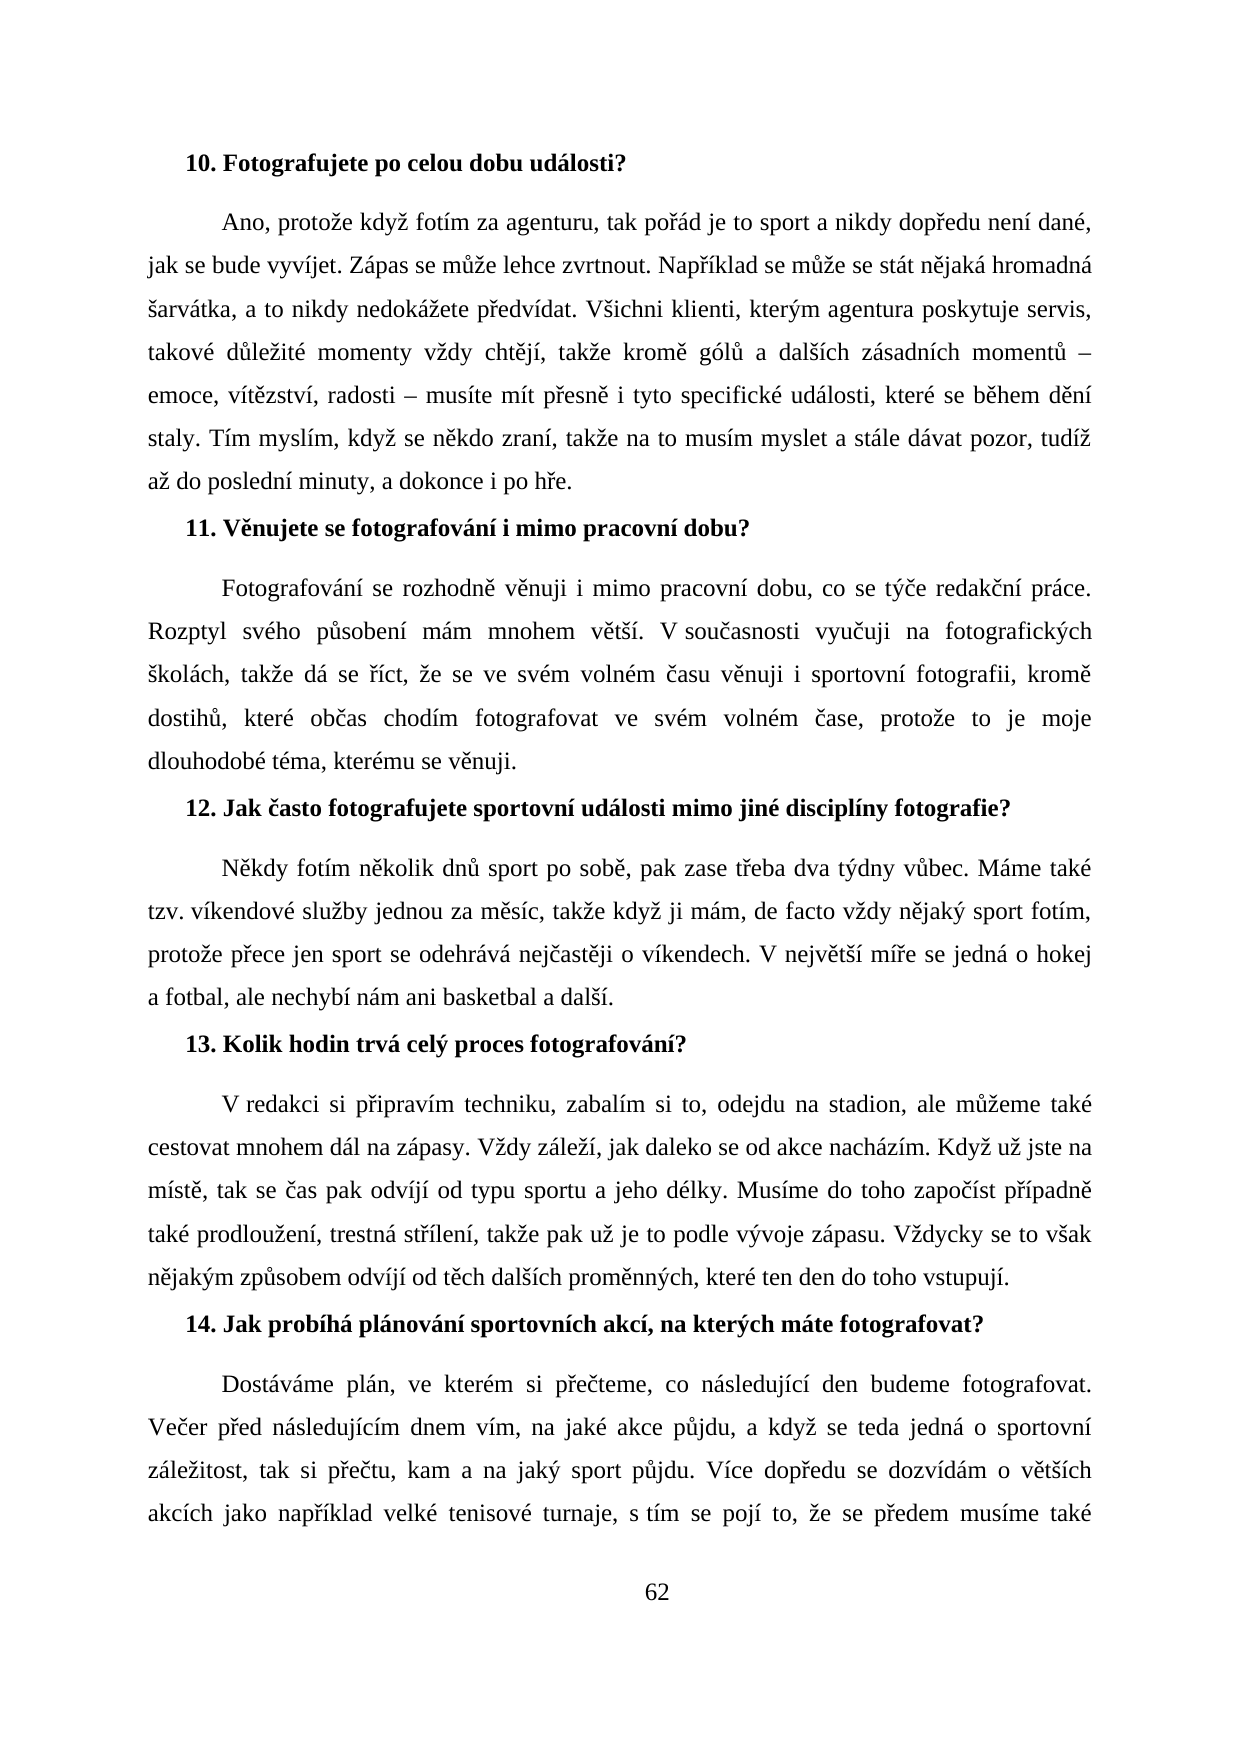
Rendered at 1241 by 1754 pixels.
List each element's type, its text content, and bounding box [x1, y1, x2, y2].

text Ano, protože když fotím za agenturu, tak pořád je to sport a nikdy dopředu není dané, jak se bude vyvíjet. Zápas se může lehce zvrtnout. Například se může se stát nějaká hromadná šarvátka, a to nikdy nedokážete předvídat. Všichni klienti, kterým agentura poskytuje servis, takové důležité momenty vždy chtějí, takže kromě gólů a dalších zásadních momentů – emoce, vítězství, radosti – musíte mít přesně i tyto specifické události, které se během dění staly. Tím myslím, když se někdo zraní, takže na to musím myslet a stále dávat pozor, tudíž až do poslední minuty, a dokonce i po hře. [148, 207, 1093, 495]
text V redakci si připravím techniku, zabalím si to, odejdu na stadion, ale můžeme také cestovat mnohem dál na zápasy. Vždy záleží, jak daleko se od akce nacházím. Když už jste na místě, tak se čas pak odvíjí od typu sportu a jeho délky. Musíme do toho započíst případně také prodloužení, trestná střílení, takže pak už je to podle vývoje zápasu. Vždycky se to však nějakým způsobem odvíjí od těch dalších proměnných, které ten den do toho vstupují. [148, 1089, 1093, 1291]
text Fotografování se rozhodně věnuji i mimo pracovní dobu, co se týče redakční práce. Rozptyl svého působení mám mnohem větší. V současnosti vyučuji na fotografických školách, takže dá se říct, že se ve svém volném času věnuji i sportovní fotografii, kromě dostihů, které občas chodím fotografovat ve svém volném čase, protože to je moje dlouhodobé téma, kterému se věnuji. [148, 573, 1093, 774]
list Jak probíhá plánování sportovních akcí, na kterých máte fotografovat? [185, 1309, 1093, 1338]
list Fotografujete po celou dobu události? [185, 148, 1093, 176]
list Jak často fotografujete sportovní události mimo jiné disciplíny fotografie? [185, 793, 1093, 822]
text Někdy fotím několik dnů sport po sobě, pak zase třeba dva týdny vůbec. Máme také tzv. víkendové služby jednou za měsíc, takže když ji mám, de facto vždy nějaký sport fotím, protože přece jen sport se odehrává nejčastěji o víkendech. V největší míře se jedná o hokej a fotbal, ale nechybí nám ani basketbal a další. [148, 853, 1093, 1011]
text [148, 1369, 1093, 1527]
list Kolik hodin trvá celý proces fotografování? [185, 1029, 1093, 1058]
list Věnujete se fotografování i mimo pracovní dobu? [185, 513, 1093, 542]
